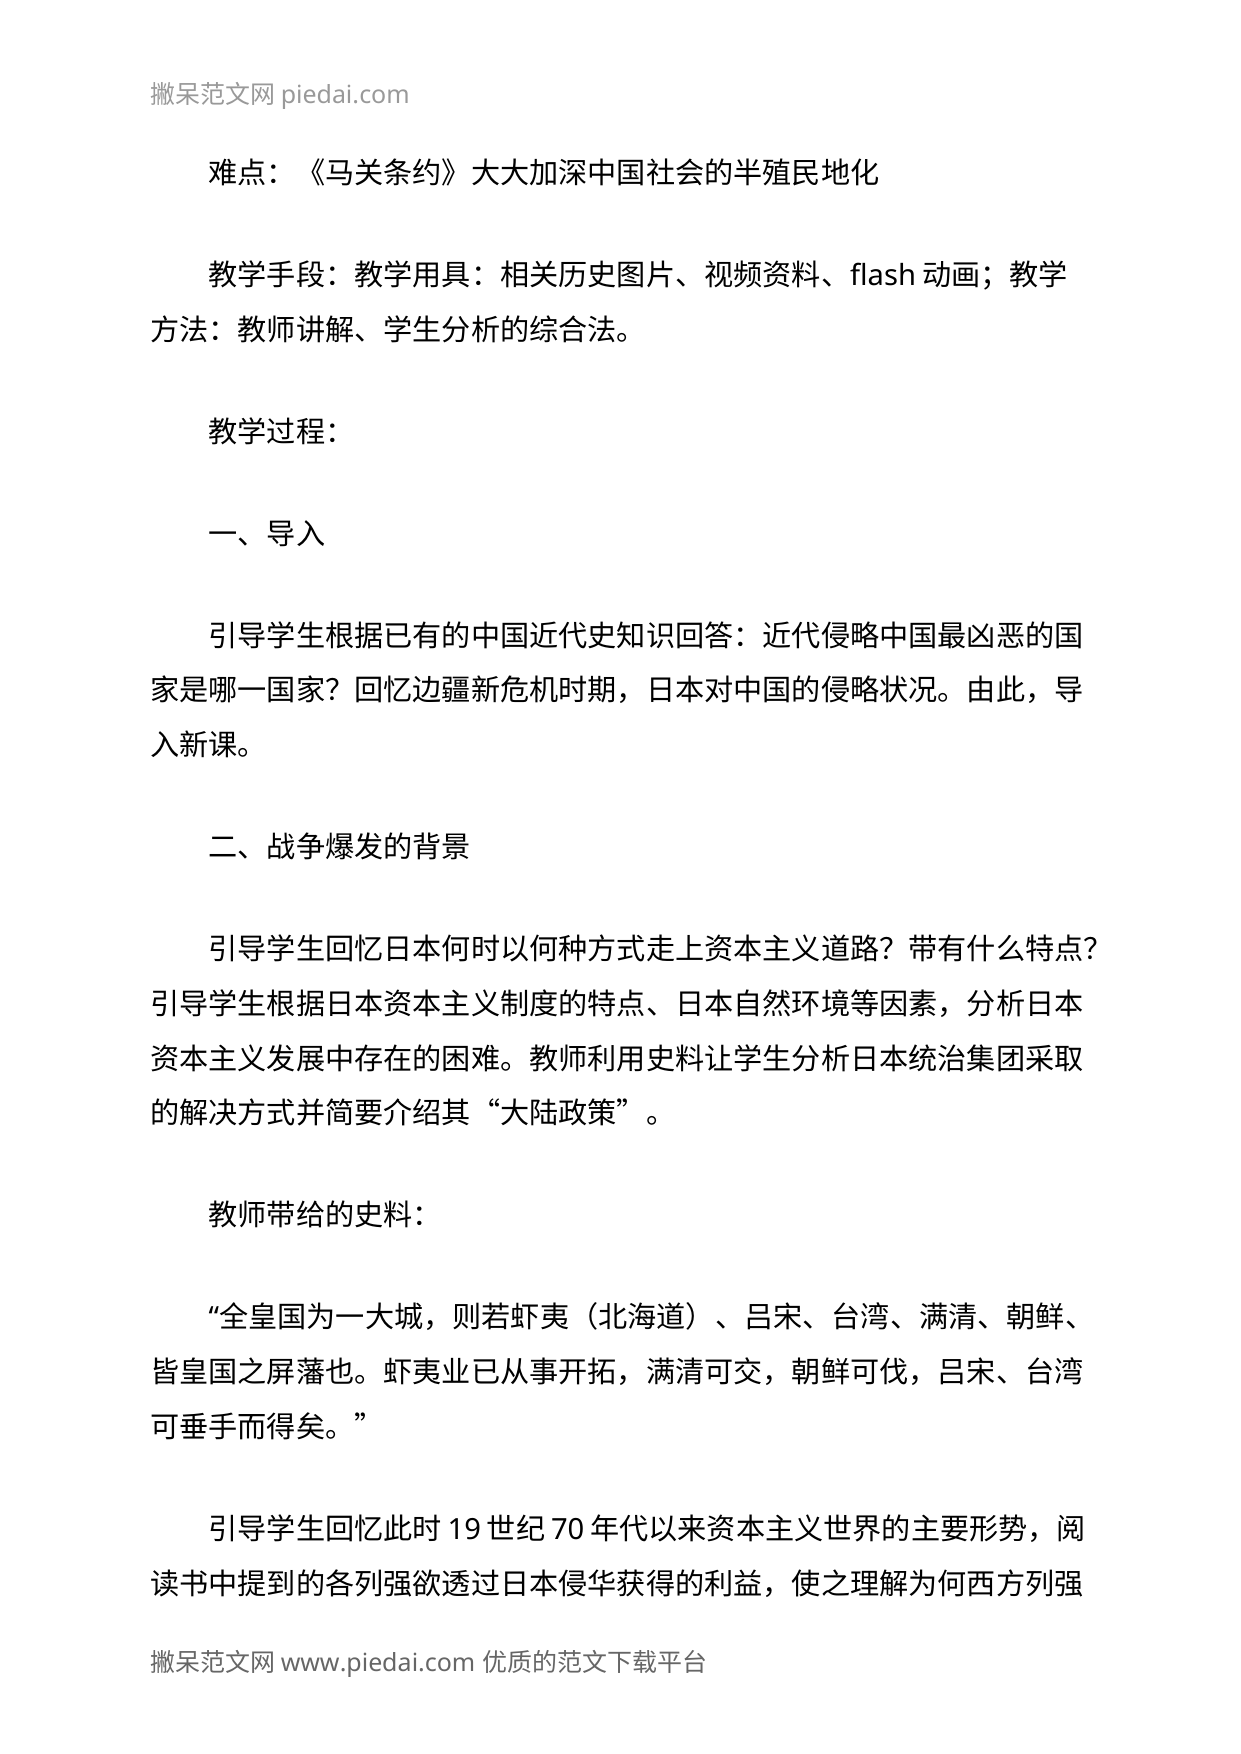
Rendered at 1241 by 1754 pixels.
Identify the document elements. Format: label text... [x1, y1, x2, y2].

text 引导学生回忆日本何时以何种方式走上资本主义道路？带有什么特点？引导学生根据日本资本主义制度的特点、日本自然环境等因素，分析日本资本主义发展中存在的困难。教师利用史料让学生分析日本统治集团采取的解决方式并简要介绍其“大陆政策”。 [150, 925, 1090, 1132]
text 难点：《马关条约》大大加深中国社会的半殖民地化 [150, 150, 1090, 192]
text 教学过程： [150, 408, 1090, 451]
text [150, 1505, 1090, 1603]
text 一、导入 [150, 510, 1090, 553]
text 二、战争爆发的背景 [150, 824, 1090, 866]
text 教师带给的史料： [150, 1192, 1090, 1234]
text 教学手段：教学用具：相关历史图片、视频资料、flash动画；教学方法：教师讲解、学生分析的综合法。 [150, 252, 1090, 349]
text “全皇国为一大城，则若虾夷（北海道）、吕宋、台湾、满清、朝鲜、皆皇国之屏藩也。虾夷业已从事开拓，满清可交，朝鲜可伐，吕宋、台湾可垂手而得矣。” [150, 1294, 1090, 1446]
text 引导学生根据已有的中国近代史知识回答：近代侵略中国最凶恶的国家是哪一国家？回忆边疆新危机时期，日本对中国的侵略状况。由此，导入新课。 [150, 612, 1090, 764]
